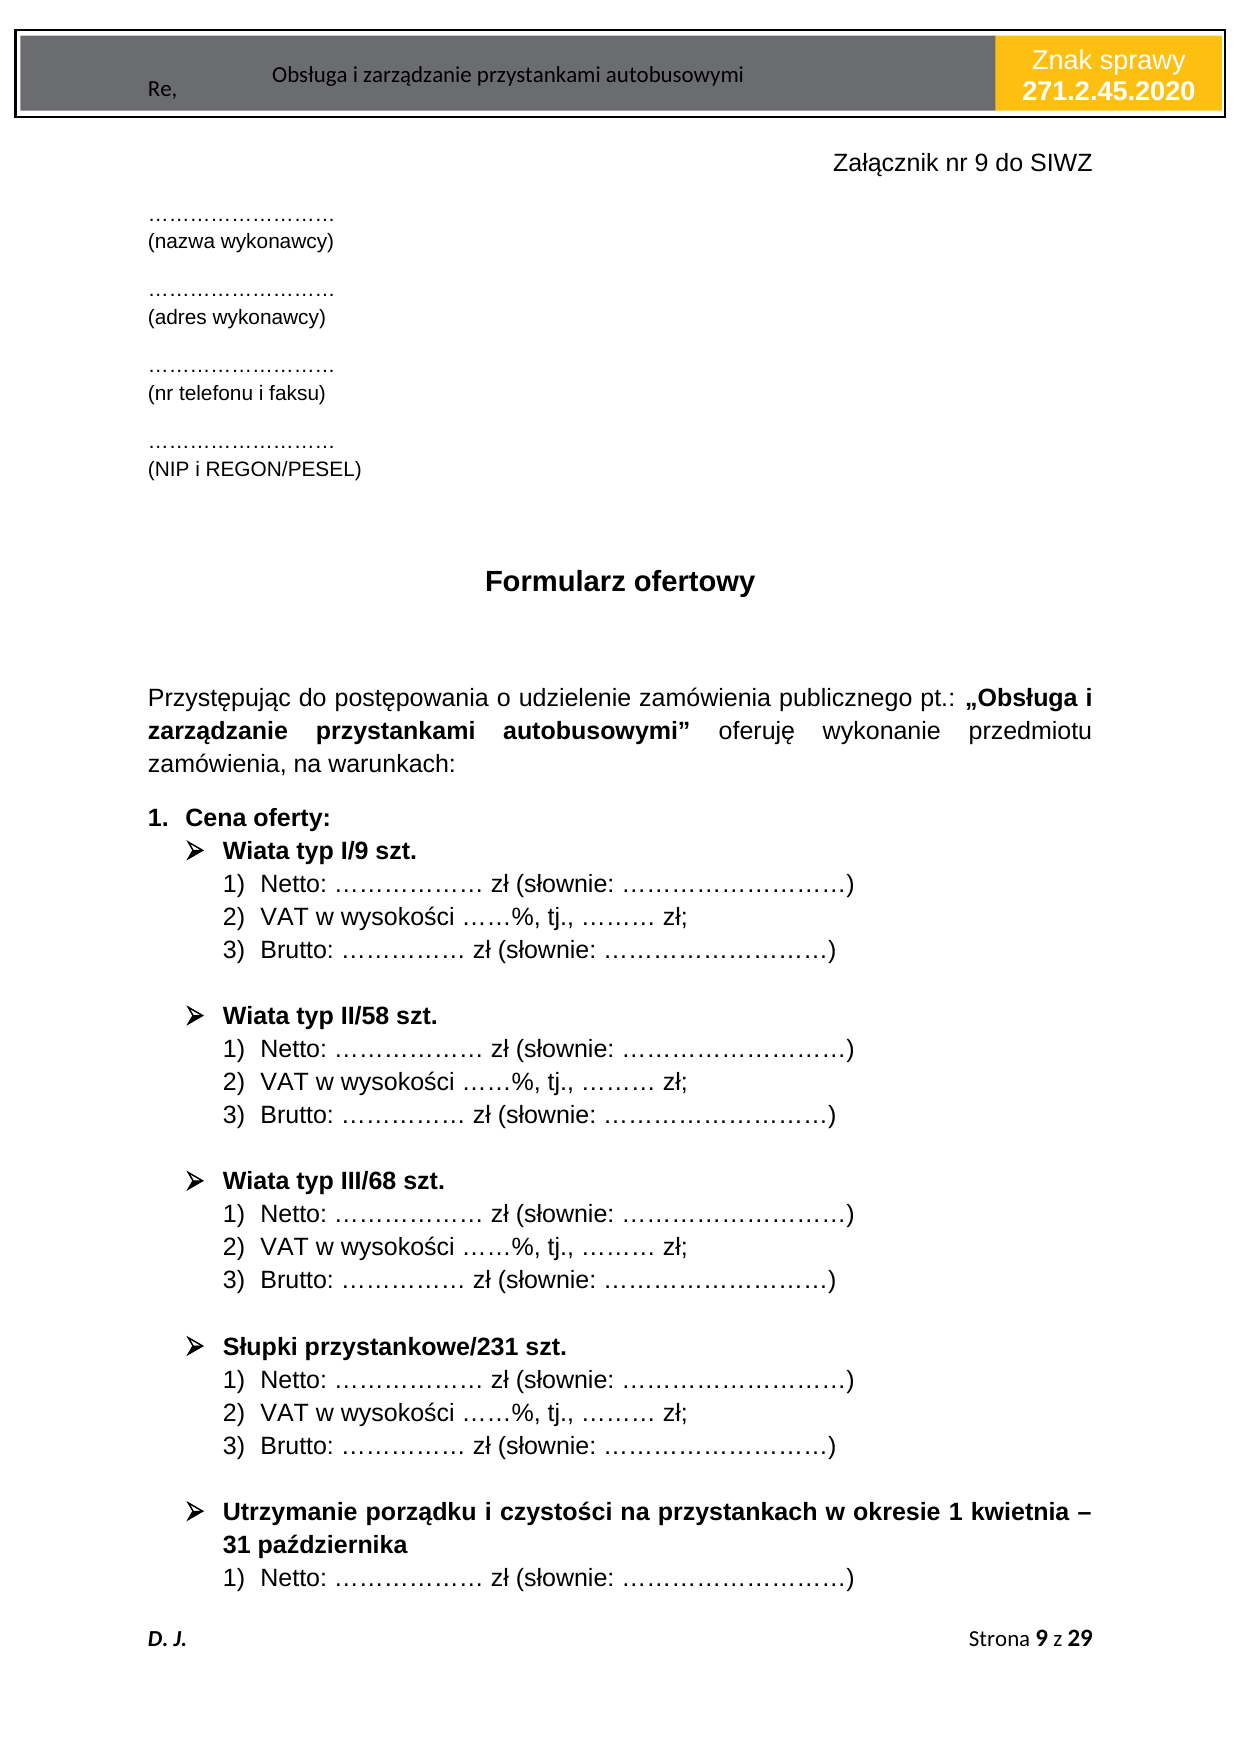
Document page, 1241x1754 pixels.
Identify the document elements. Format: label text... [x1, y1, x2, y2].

list Wiata typ III/68 szt. [185, 1166, 1093, 1195]
list Netto: ……………… zł (słownie: ………………………) [223, 1364, 1093, 1393]
text Formularz ofertowy [148, 564, 1093, 598]
list Netto: ……………… zł (słownie: ………………………) [223, 869, 1093, 898]
text (nr telefonu i faksu) [148, 381, 1093, 404]
text ……………………… [148, 201, 1093, 225]
list VAT w wysokości ……%, tj., ……… zł; [223, 1232, 1093, 1261]
list Netto: ……………… zł (słownie: ………………………) [223, 1199, 1093, 1228]
list Brutto: …………… zł (słownie: ………………………) [223, 935, 1093, 964]
list Brutto: …………… zł (słownie: ………………………) [223, 1100, 1093, 1129]
list Brutto: …………… zł (słownie: ………………………) [223, 1265, 1093, 1294]
list Netto: ……………… zł (słownie: ………………………) [223, 1563, 1093, 1592]
list VAT w wysokości ……%, tj., ……… zł; [223, 1067, 1093, 1096]
list VAT w wysokości ……%, tj., ……… zł; [223, 1398, 1093, 1426]
text ……………………… [148, 429, 1093, 453]
list Cena oferty: [148, 803, 1093, 832]
list Brutto: …………… zł (słownie: ………………………) [223, 1431, 1093, 1459]
list VAT w wysokości ……%, tj., ……… zł; [223, 902, 1093, 931]
text (nazwa wykonawcy) [148, 229, 1093, 253]
text ……………………… [148, 277, 1093, 301]
text Przystępując do postępowania o udzielenie zamówienia publicznego pt.: „Obsługa i zarządzanie przystankami autobusowymi” oferuję wykonanie przedmiotu zamówienia, na warunkach: [148, 683, 1093, 778]
list Wiata typ II/58 szt. [185, 1001, 1093, 1030]
text (NIP i REGON/PESEL) [148, 456, 1093, 480]
list Wiata typ I/9 szt. [185, 836, 1093, 865]
text ……………………… [148, 353, 1093, 377]
text Załącznik nr 9 do SIWZ [148, 148, 1093, 176]
list Utrzymanie porządku i czystości na przystankach w okresie 1 kwietnia – 31 października [185, 1497, 1093, 1558]
list Słupki przystankowe/231 szt. [185, 1331, 1093, 1360]
text (adres wykonawcy) [148, 305, 1093, 329]
list Netto: ……………… zł (słownie: ………………………) [223, 1034, 1093, 1063]
